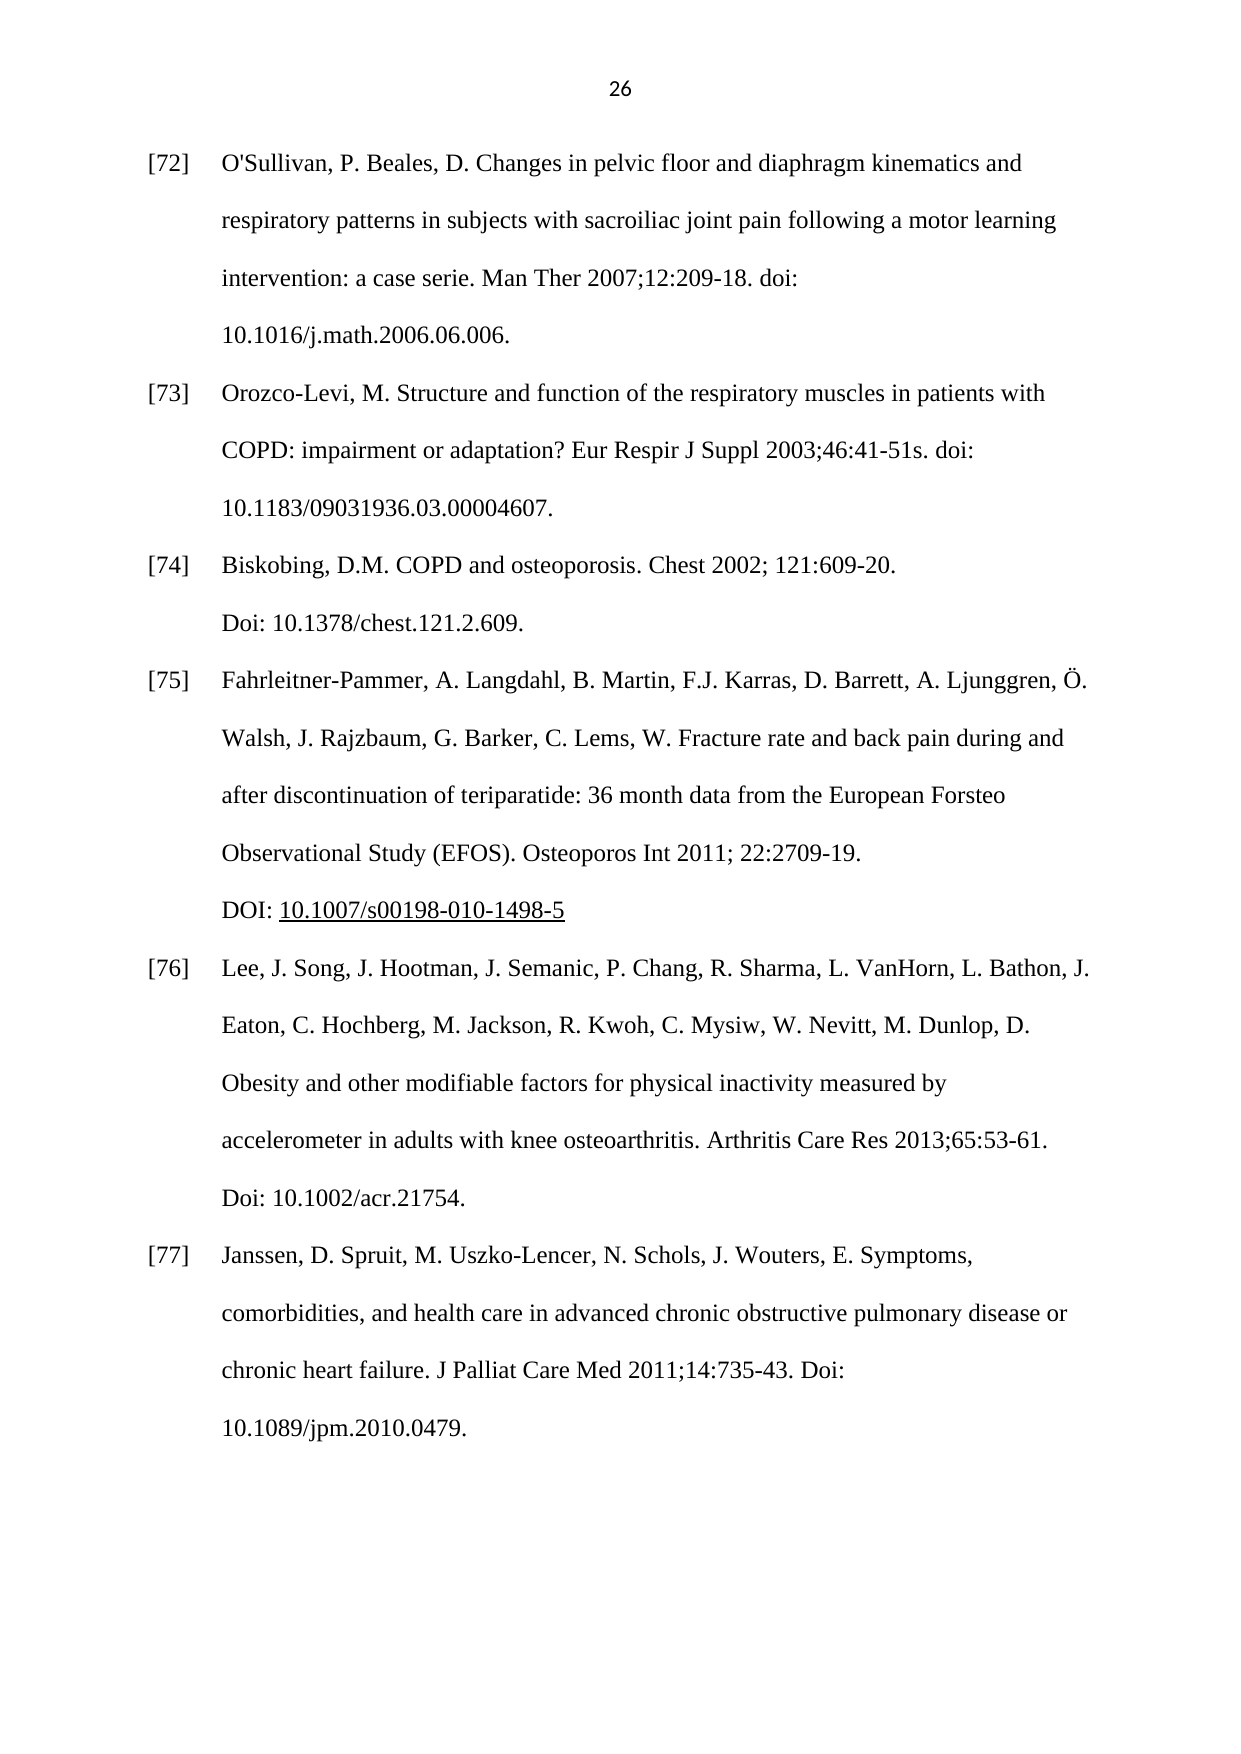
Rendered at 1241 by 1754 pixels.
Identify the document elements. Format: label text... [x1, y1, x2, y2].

text [75] Fahrleitner-Pammer, A. Langdahl, B. Martin, F.J. Karras, D. Barrett, A. Ljunggren, Ö. Walsh, J. Rajzbaum, G. Barker, C. Lems, W. Fracture rate and back pain during and after discontinuation of teriparatide: 36 month data from the European Forsteo Observational Study (EFOS). Osteoporos Int 2011; 22:2709-19. DOI: 10.1007/s00198-010-1498-5 [148, 665, 1093, 924]
text [72] O'Sullivan, P. Beales, D. Changes in pelvic floor and diaphragm kinematics and respiratory patterns in subjects with sacroiliac joint pain following a motor learning intervention: a case serie. Man Ther 2007;12:209-18. doi: 10.1016/j.math.2006.06.006. [148, 148, 1093, 349]
text [74] Biskobing, D.M. COPD and osteoporosis. Chest 2002; 121:609-20. Doi: 10.1378/chest.121.2.609. [148, 550, 1093, 636]
text [73] Orozco-Levi, M. Structure and function of the respiratory muscles in patients with COPD: impairment or adaptation? Eur Respir J Suppl 2003;46:41-51s. doi: 10.1183/09031936.03.00004607. [148, 378, 1093, 521]
text [77] Janssen, D. Spruit, M. Uszko-Lencer, N. Schols, J. Wouters, E. Symptoms, comorbidities, and health care in advanced chronic obstructive pulmonary disease or chronic heart failure. J Palliat Care Med 2011;14:735-43. Doi: 10.1089/jpm.2010.0479. [148, 1240, 1093, 1441]
text [76] Lee, J. Song, J. Hootman, J. Semanic, P. Chang, R. Sharma, L. VanHorn, L. Bathon, J. Eaton, C. Hochberg, M. Jackson, R. Kwoh, C. Mysiw, W. Nevitt, M. Dunlop, D. Obesity and other modifiable factors for physical inactivity measured by accelerometer in adults with knee osteoarthritis. Arthritis Care Res 2013;65:53-61. Doi: 10.1002/acr.21754. [148, 953, 1093, 1211]
